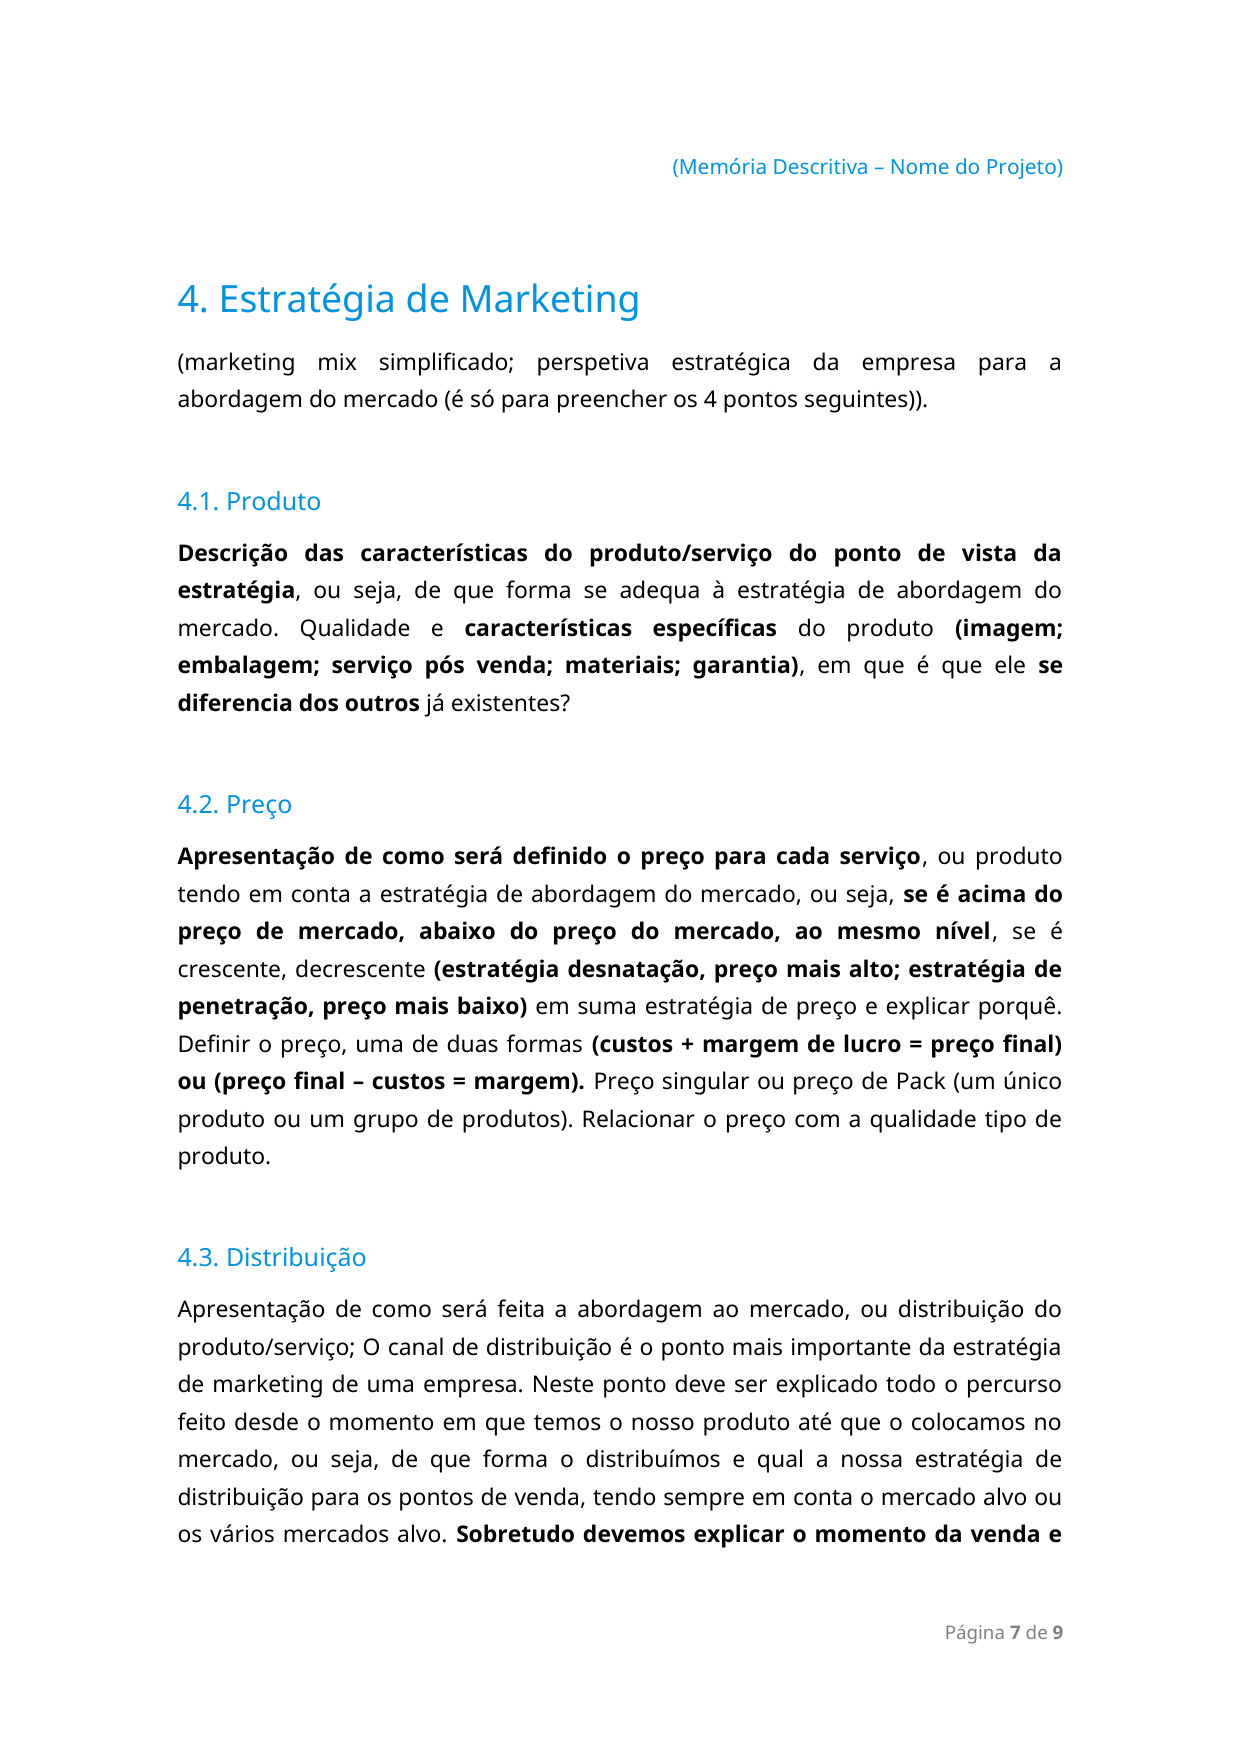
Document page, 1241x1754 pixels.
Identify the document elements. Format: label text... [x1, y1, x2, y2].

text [177, 1293, 1063, 1550]
text 4.3. Distribuição [177, 1240, 1063, 1274]
text 4.1. Produto [177, 483, 1063, 517]
text Descrição das características do produto/serviço do ponto de vista da estratégia, ou seja, de que forma se adequa à estratégia de abordagem do mercado. Qualidade e características específicas do produto (imagem; embalagem; serviço pós venda; materiais; garantia), em que é que ele se diferencia dos outros já existentes? [177, 537, 1063, 718]
text 4.2. Preço [177, 787, 1063, 821]
text Apresentação de como será definido o preço para cada serviço, ou produto tendo em conta a estratégia de abordagem do mercado, ou seja, se é acima do preço de mercado, abaixo do preço do mercado, ao mesmo nível, se é crescente, decrescente (estratégia desnatação, preço mais alto; estratégia de penetração, preço mais baixo) em suma estratégia de preço e explicar porquê. Definir o preço, uma de duas formas (custos + margem de lucro = preço final) ou (preço final – custos = margem). Preço singular ou preço de Pack (um único produto ou um grupo de produtos). Relacionar o preço com a qualidade tipo de produto. [177, 840, 1063, 1171]
text 4. Estratégia de Marketing [177, 272, 1063, 323]
text (marketing mix simplificado; perspetiva estratégica da empresa para a abordagem do mercado (é só para preencher os 4 pontos seguintes)). [177, 346, 1063, 415]
